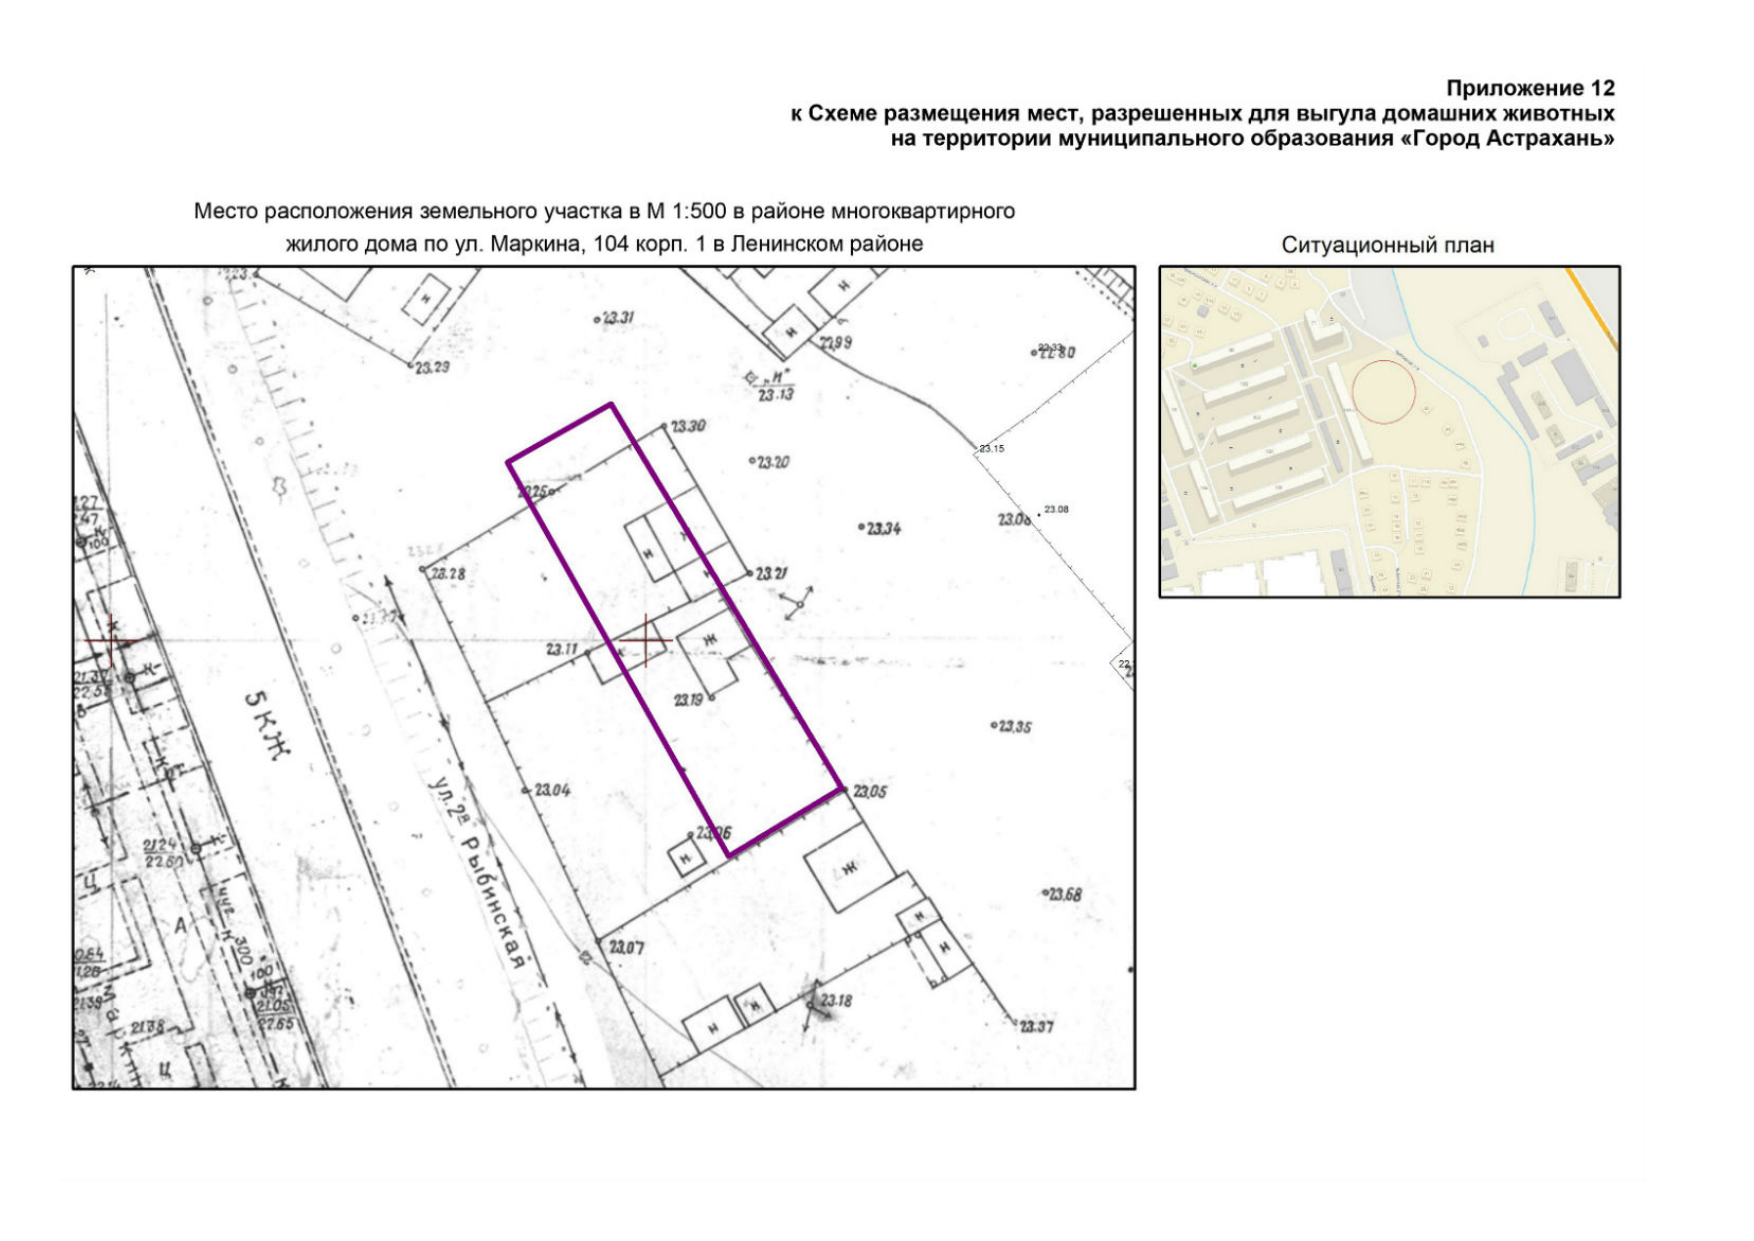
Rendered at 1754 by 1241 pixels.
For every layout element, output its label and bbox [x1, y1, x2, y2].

picture [59, 59, 1647, 1182]
